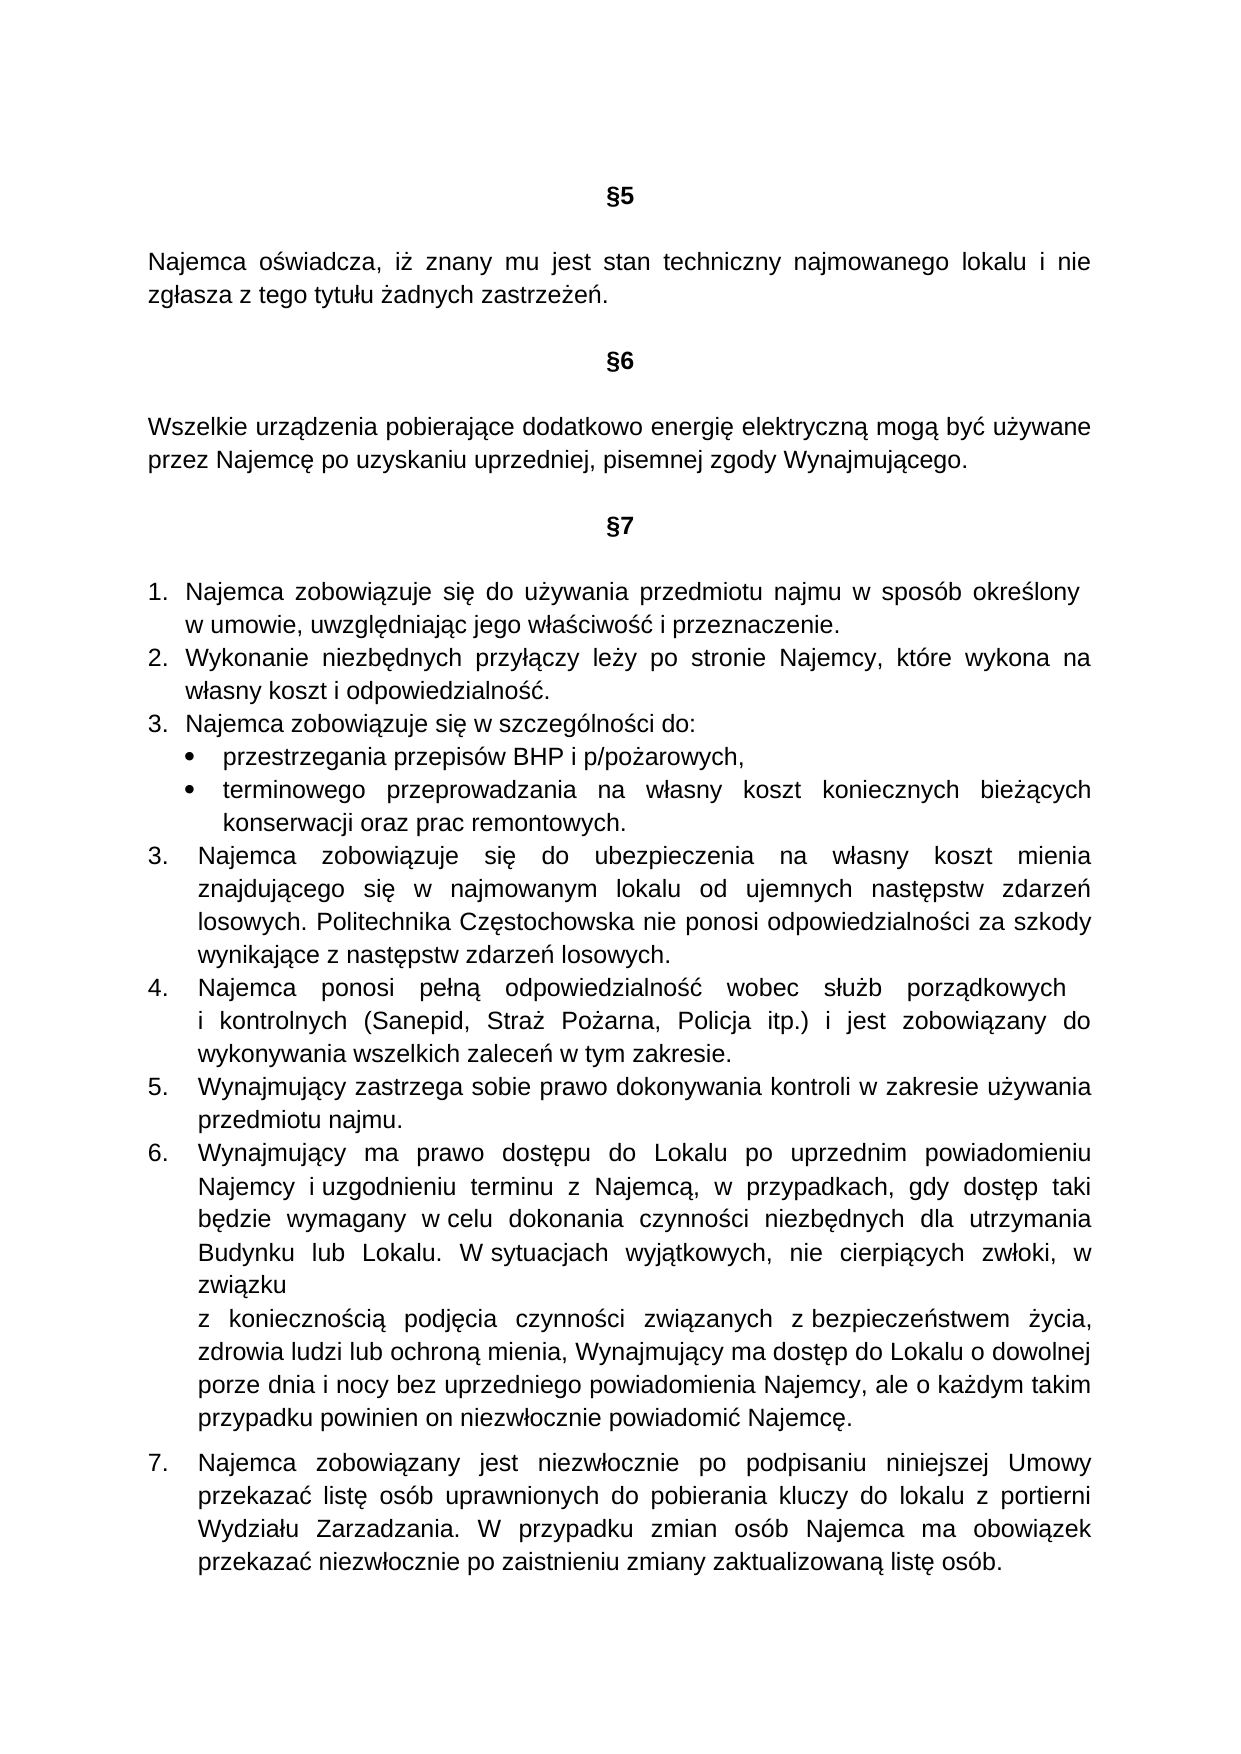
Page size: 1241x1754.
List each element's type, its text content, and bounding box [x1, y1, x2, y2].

list Wynajmujący ma prawo dostępu do Lokalu po uprzednim powiadomieniu Najemcy i uzgodnieniu terminu z Najemcą, w przypadkach, gdy dostęp taki będzie wymagany w celu dokonania czynności niezbędnych dla utrzymania Budynku lub Lokalu. W sytuacjach wyjątkowych, nie cierpiących zwłoki, w związku z koniecznością podjęcia czynności związanych z bezpieczeństwem życia, zdrowia ludzi lub ochroną mienia, Wynajmujący ma dostęp do Lokalu o dowolnej porze dnia i nocy bez uprzedniego powiadomienia Najemcy, ale o każdym takim przypadku powinien on niezwłocznie powiadomić Najemcę. [148, 1138, 1093, 1431]
list Wynajmujący zastrzega sobie prawo dokonywania kontroli w zakresie używania przedmiotu najmu. [148, 1072, 1093, 1134]
text §7 [148, 511, 1093, 539]
text Wszelkie urządzenia pobierające dodatkowo energię elektryczną mogą być używane przez Najemcę po uzyskaniu uprzedniej, pisemnej zgody Wynajmującego. [148, 412, 1093, 473]
list Najemca zobowiązany jest niezwłocznie po podpisaniu niniejszej Umowy przekazać listę osób uprawnionych do pobierania kluczy do lokalu z portierni Wydziału Zarzadzania. W przypadku zmian osób Najemca ma obowiązek przekazać niezwłocznie po zaistnieniu zmiany zaktualizowaną listę osób. [148, 1448, 1093, 1576]
text §5 [148, 181, 1093, 209]
text Najemca oświadcza, iż znany mu jest stan techniczny najmowanego lokalu i nie zgłasza z tego tytułu żadnych zastrzeżeń. [148, 247, 1093, 308]
list Najemca zobowiązuje się do używania przedmiotu najmu w sposób określony w umowie, uwzględniając jego właściwość i przeznaczenie. [148, 577, 1093, 639]
list Najemca zobowiązuje się w szczególności do: [148, 709, 1093, 738]
list terminowego przeprowadzania na własny koszt koniecznych bieżących konserwacji oraz prac remontowych. [185, 775, 1093, 837]
list Najemca ponosi pełną odpowiedzialność wobec służb porządkowych i kontrolnych (Sanepid, Straż Pożarna, Policja itp.) i jest zobowiązany do wykonywania wszelkich zaleceń w tym zakresie. [148, 973, 1093, 1068]
text §6 [148, 346, 1093, 374]
list przestrzegania przepisów BHP i p/pożarowych, [185, 742, 1093, 771]
list Najemca zobowiązuje się do ubezpieczenia na własny koszt mienia znajdującego się w najmowanym lokalu od ujemnych następstw zdarzeń losowych. Politechnika Częstochowska nie ponosi odpowiedzialności za szkody wynikające z następstw zdarzeń losowych. [148, 841, 1093, 969]
list Wykonanie niezbędnych przyłączy leży po stronie Najemcy, które wykona na własny koszt i odpowiedzialność. [148, 643, 1093, 705]
